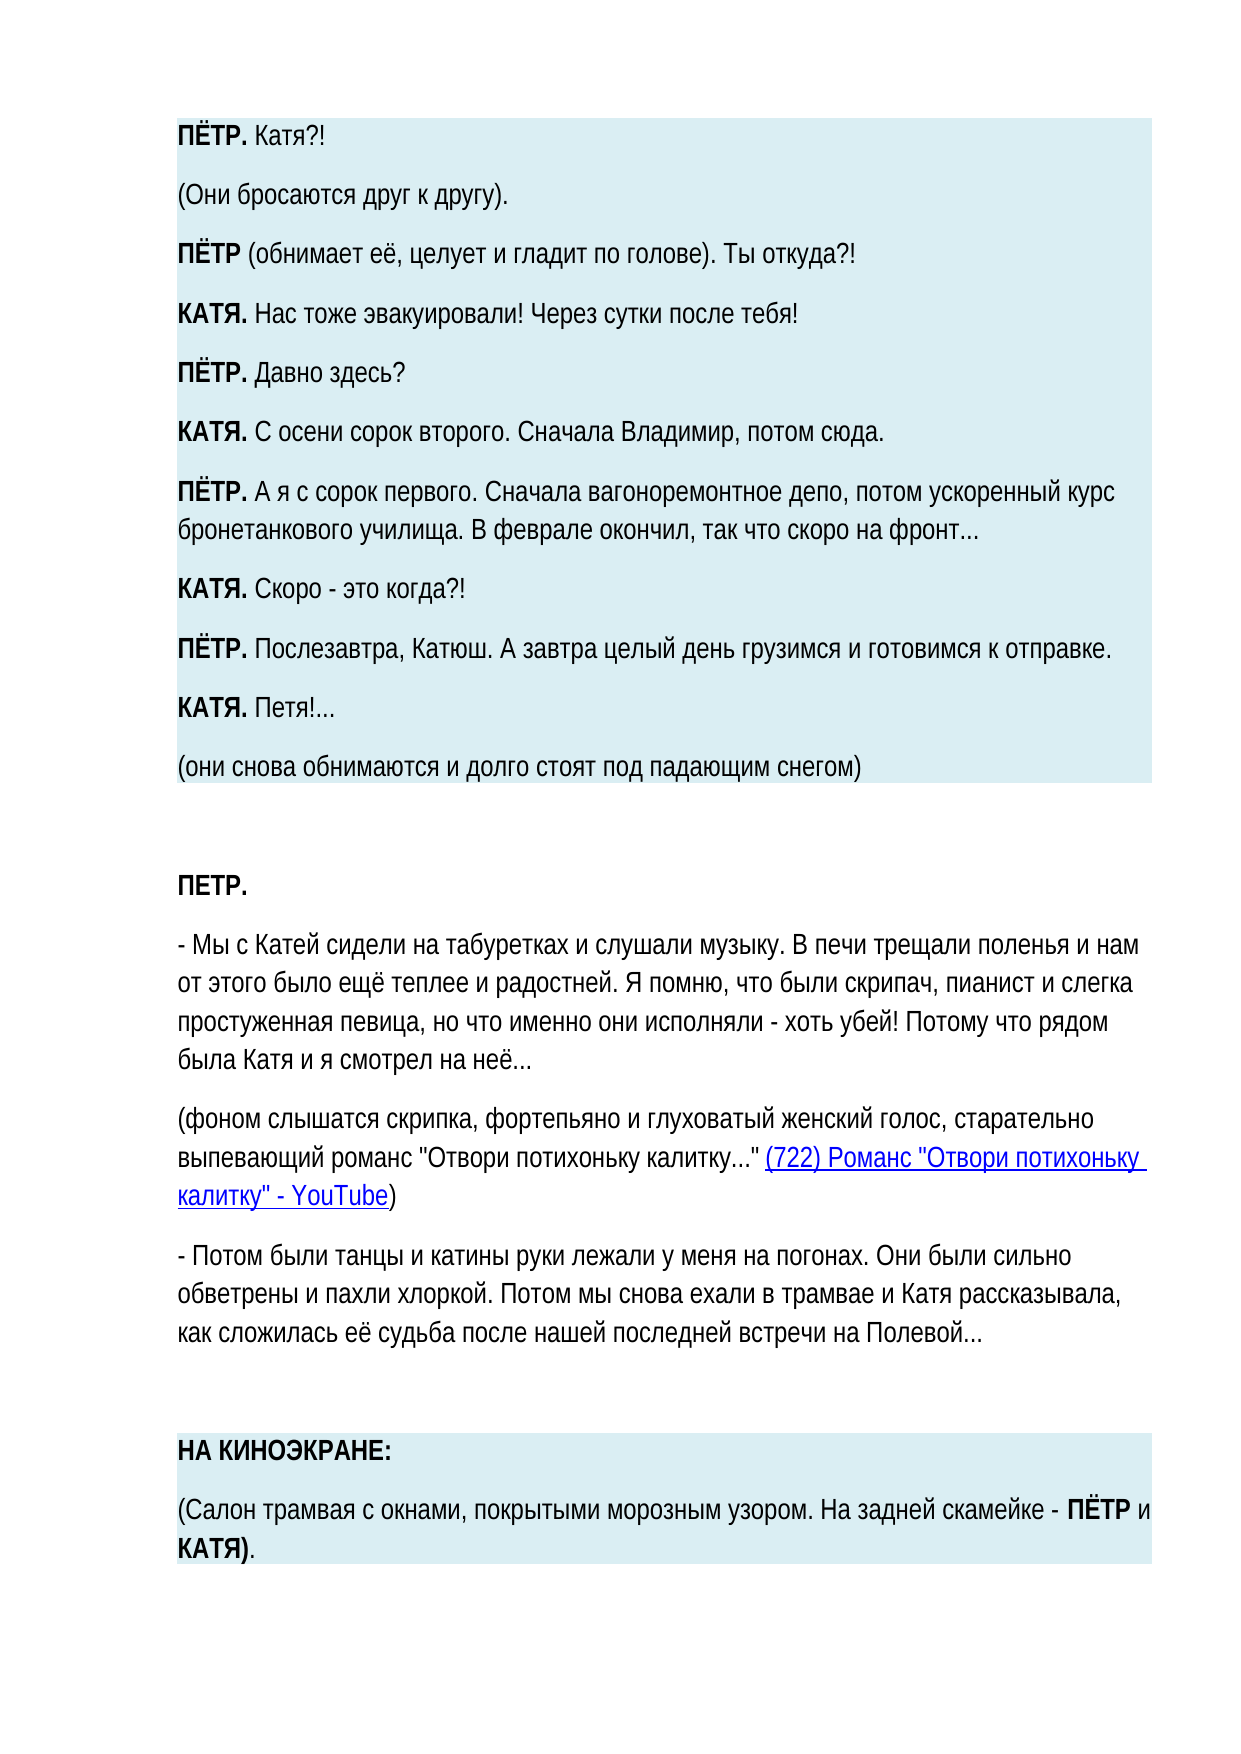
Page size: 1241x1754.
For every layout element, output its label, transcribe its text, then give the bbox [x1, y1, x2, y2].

text ПЁТР. Катя?! [177, 118, 1152, 152]
text КАТЯ. Скоро - это когда?! [177, 571, 1152, 605]
text ПЁТР. Послезавтра, Катюш. А завтра целый день грузимся и готовимся к отправке. [177, 631, 1152, 664]
text КАТЯ. С осени сорок второго. Сначала Владимир, потом сюда. [177, 414, 1152, 448]
text ПЁТР. Давно здесь? [177, 355, 1152, 389]
text КАТЯ. Нас тоже эвакуировали! Через сутки после тебя! [177, 296, 1152, 329]
text (фоном слышатся скрипка, фортепьяно и глуховатый женский голос, старательно выпевающий романс "Отвори потихоньку калитку..." (722) Романс "Отвори потихоньку калитку" - YouTube) [177, 1102, 1152, 1212]
text (Они бросаются друг к другу). [177, 177, 1152, 211]
text (они снова обнимаются и долго стоят под падающим снегом) [177, 749, 1152, 783]
text (Салон трамвая с окнами, покрытыми морозным узором. На задней скамейке - ПЁТР и КАТЯ). [177, 1492, 1152, 1564]
text - Мы с Катей сидели на табуретках и слушали музыку. В печи трещали поленья и нам от этого было ещё теплее и радостней. Я помню, что были скрипач, пианист и слегка простуженная певица, но что именно они исполняли - хоть убей! Потому что рядом была Катя и я смотрел на неё... [177, 927, 1152, 1076]
text - Потом были танцы и катины руки лежали у меня на погонах. Они были сильно обветрены и пахли хлоркой. Потом мы снова ехали в трамвае и Катя рассказывала, как сложилась её судьба после нашей последней встречи на Полевой... [177, 1238, 1152, 1348]
text ПЁТР. А я с сорок первого. Сначала вагоноремонтное депо, потом ускоренный курс бронетанкового училища. В феврале окончил, так что скоро на фронт... [177, 474, 1152, 546]
text НА КИНОЭКРАНЕ: [177, 1433, 1152, 1467]
text ПЁТР (обнимает её, целует и гладит по голове). Ты откуда?! [177, 237, 1152, 270]
text ПЕТР. [177, 868, 1152, 901]
text КАТЯ. Петя!... [177, 690, 1152, 723]
